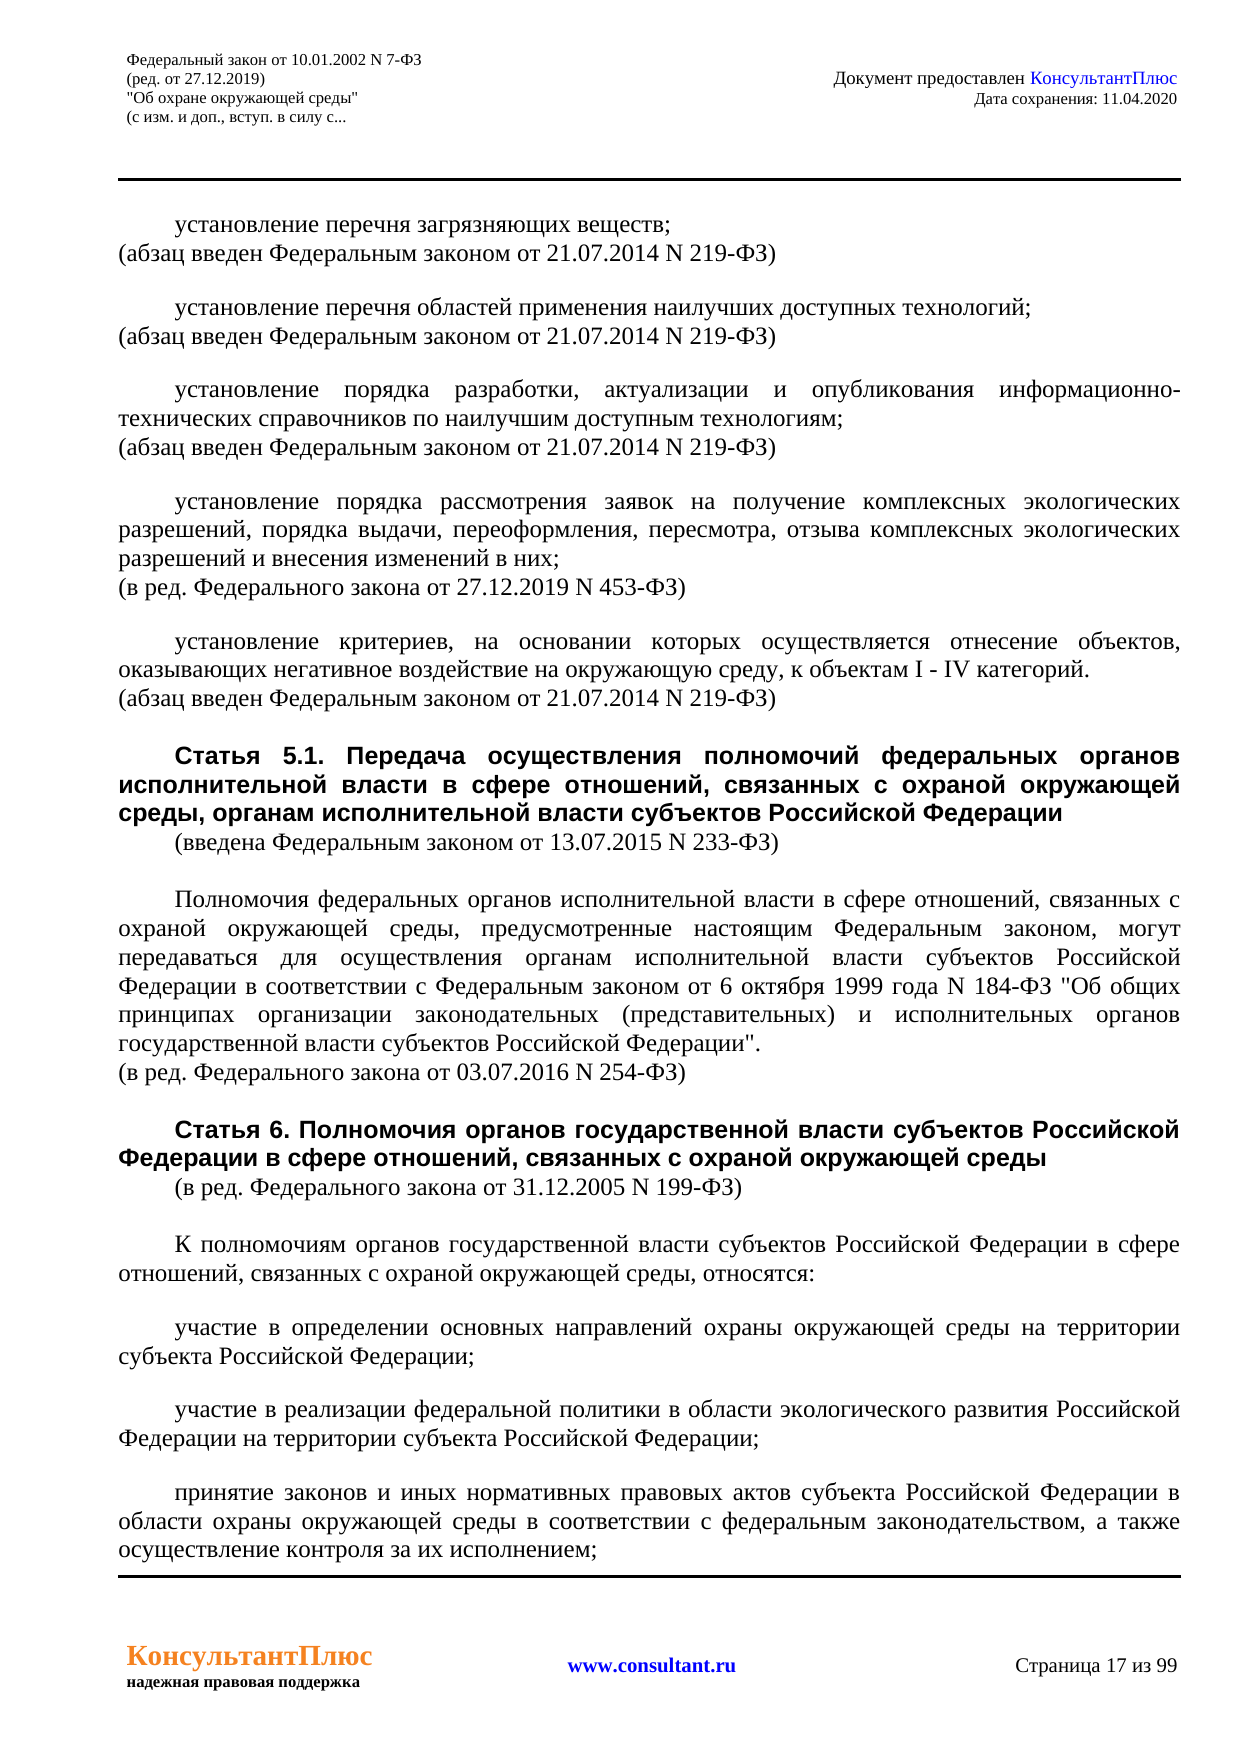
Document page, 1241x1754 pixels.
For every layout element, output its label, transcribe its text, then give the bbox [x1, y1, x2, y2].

text (абзац введен Федеральным законом от 21.07.2014 N 219-ФЗ) [118, 683, 1181, 712]
text (абзац введен Федеральным законом от 21.07.2014 N 219-ФЗ) [118, 432, 1181, 461]
text установление порядка рассмотрения заявок на получение комплексных экологических разрешений, порядка выдачи, переоформления, пересмотра, отзыва комплексных экологических разрешений и внесения изменений в них; [118, 486, 1181, 572]
text (абзац введен Федеральным законом от 21.07.2014 N 219-ФЗ) [118, 321, 1181, 349]
text установление перечня областей применения наилучших доступных технологий; [118, 292, 1181, 321]
text участие в определении основных направлений охраны окружающей среды на территории субъекта Российской Федерации; [118, 1312, 1181, 1369]
text (абзац введен Федеральным законом от 21.07.2014 N 219-ФЗ) [118, 238, 1181, 267]
text (в ред. Федерального закона от 27.12.2019 N 453-ФЗ) [118, 572, 1181, 601]
text (в ред. Федерального закона от 31.12.2005 N 199-ФЗ) [118, 1172, 1181, 1201]
title Статья 6. Полномочия органов государственной власти субъектов Российской Федерации в сфере отношений, связанных с охраной окружающей среды [118, 1114, 1181, 1172]
text установление критериев, на основании которых осуществляется отнесение объектов, оказывающих негативное воздействие на окружающую среду, к объектам I - IV категорий. [118, 626, 1181, 683]
text участие в реализации федеральной политики в области экологического развития Российской Федерации на территории субъекта Российской Федерации; [118, 1394, 1181, 1452]
text установление порядка разработки, актуализации и опубликования информационно-технических справочников по наилучшим доступным технологиям; [118, 374, 1181, 432]
text (в ред. Федерального закона от 03.07.2016 N 254-ФЗ) [118, 1057, 1181, 1086]
text Полномочия федеральных органов исполнительной власти в сфере отношений, связанных с охраной окружающей среды, предусмотренные настоящим Федеральным законом, могут передаваться для осуществления органам исполнительной власти субъектов Российской Федерации в соответствии с Федеральным законом от 6 октября 1999 года N 184-ФЗ "Об общих принципах организации законодательных (представительных) и исполнительных органов государственной власти субъектов Российской Федерации". [118, 884, 1181, 1057]
text принятие законов и иных нормативных правовых актов субъекта Российской Федерации в области охраны окружающей среды в соответствии с федеральным законодательством, а также осуществление контроля за их исполнением; [118, 1477, 1181, 1563]
title Статья 5.1. Передача осуществления полномочий федеральных органов исполнительной власти в сфере отношений, связанных с охраной окружающей среды, органам исполнительной власти субъектов Российской Федерации [118, 741, 1181, 827]
text К полномочиям органов государственной власти субъектов Российской Федерации в сфере отношений, связанных с охраной окружающей среды, относятся: [118, 1229, 1181, 1287]
text (введена Федеральным законом от 13.07.2015 N 233-ФЗ) [118, 827, 1181, 856]
text установление перечня загрязняющих веществ; [118, 209, 1181, 238]
